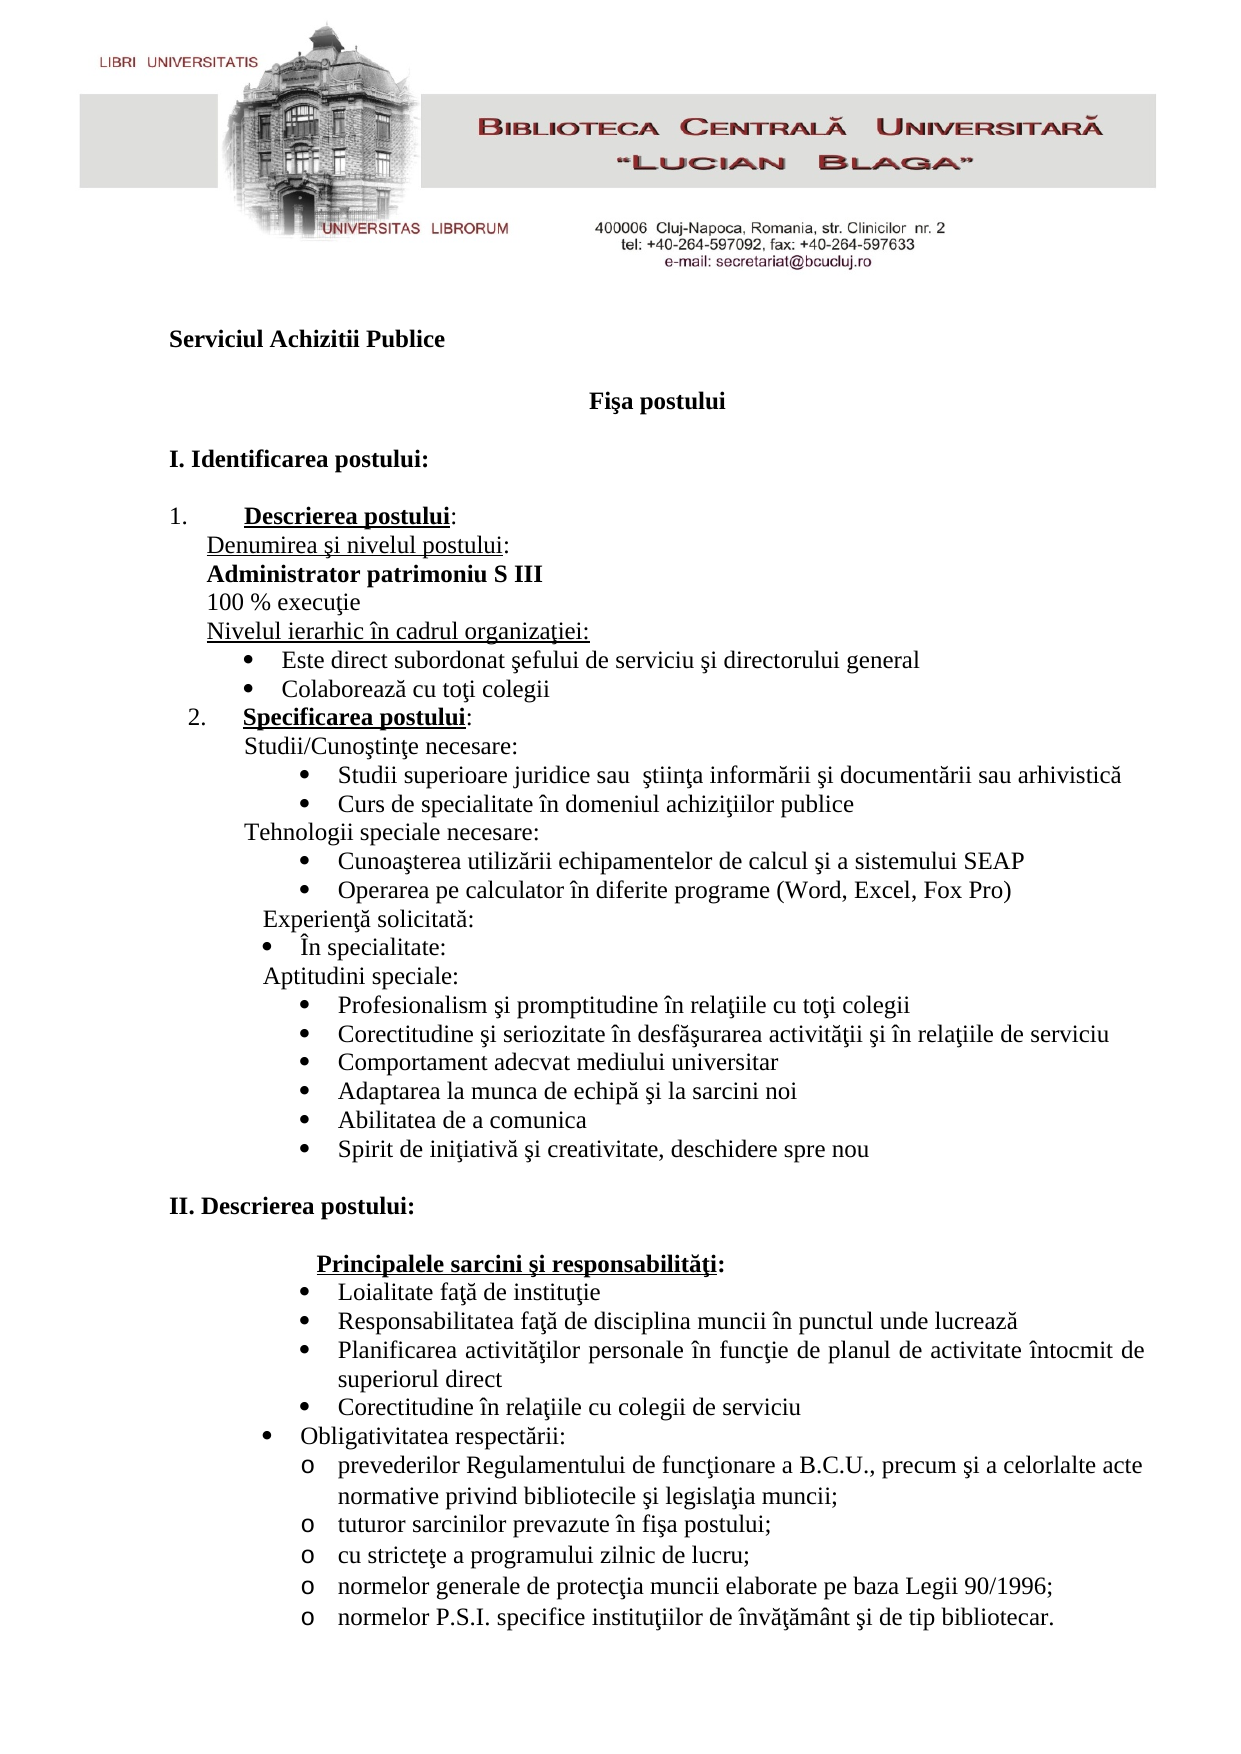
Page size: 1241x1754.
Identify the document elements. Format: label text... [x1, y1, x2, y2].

list Adaptarea la munca de echipă şi la sarcini noi [300, 1076, 1146, 1105]
text I. Identificarea postului: [169, 444, 1146, 472]
text Experienţă solicitată: [263, 904, 1146, 932]
list Obligativitatea respectării: [263, 1421, 1146, 1450]
list Descrierea postului: [169, 501, 1146, 530]
subtitle Fişa postului [169, 386, 1146, 415]
list Este direct subordonat şefului de serviciu şi directorului general [244, 645, 1146, 674]
list Curs de specialitate în domeniul achiziţiilor publice [300, 789, 1146, 817]
text Studii/Cunoştinţe necesare: [169, 731, 1146, 760]
list Planificarea activităţilor personale în funcţie de planul de activitate întocmit de superiorul direct [300, 1335, 1146, 1392]
text Denumirea şi nivelul postului: [206, 530, 1146, 559]
list Corectitudine şi seriozitate în desfăşurarea activităţii şi în relaţiile de serviciu [300, 1019, 1146, 1047]
list Colaborează cu toţi colegii [244, 674, 1146, 702]
list tuturor sarcinilor prevazute în fişa postului; [300, 1509, 1146, 1540]
list Cunoaşterea utilizării echipamentelor de calcul şi a sistemului SEAP [300, 846, 1146, 875]
text 2. Specificarea postului: [188, 702, 1146, 731]
list prevederilor Regulamentului de funcţionare a B.C.U., precum şi a celorlalte acte normative privind bibliotecile şi legislaţia muncii; [300, 1450, 1146, 1509]
text Aptitudini speciale: [263, 961, 1146, 990]
picture [75, 0, 1156, 275]
list Profesionalism şi promptitudine în relaţiile cu toţi colegii [300, 990, 1146, 1019]
text II. Descrierea postului: [169, 1191, 1146, 1220]
list normelor P.S.I. specifice instituţiilor de învăţământ şi de tip bibliotecar. [300, 1602, 1146, 1633]
list În specialitate: [263, 932, 1146, 961]
list Responsabilitatea faţă de disciplina muncii în punctul unde lucrează [300, 1306, 1146, 1335]
subtitle Administrator patrimoniu S III [206, 559, 1146, 587]
text 100 % execuţie [206, 587, 1146, 616]
list Corectitudine în relaţiile cu colegii de serviciu [300, 1392, 1146, 1421]
list Operarea pe calculator în diferite programe (Word, Excel, Fox Pro) [300, 875, 1146, 904]
list cu stricteţe a programului zilnic de lucru; [300, 1540, 1146, 1571]
list Comportament adecvat mediului universitar [300, 1047, 1146, 1076]
text Principalele sarcini şi responsabilităţi: [169, 1249, 1146, 1277]
list Spirit de iniţiativă şi creativitate, deschidere spre nou [300, 1134, 1146, 1162]
list Studii superioare juridice sau ştiinţa informării şi documentării sau arhivistică [300, 760, 1146, 789]
list normelor generale de protecţia muncii elaborate pe baza Legii 90/1996; [300, 1571, 1146, 1602]
list Loialitate faţă de instituţie [300, 1277, 1146, 1306]
text Tehnologii speciale necesare: [169, 817, 1146, 846]
text Serviciul Achizitii Publice [169, 324, 1146, 353]
text Nivelul ierarhic în cadrul organizaţiei: [206, 616, 1146, 645]
list Abilitatea de a comunica [300, 1105, 1146, 1134]
